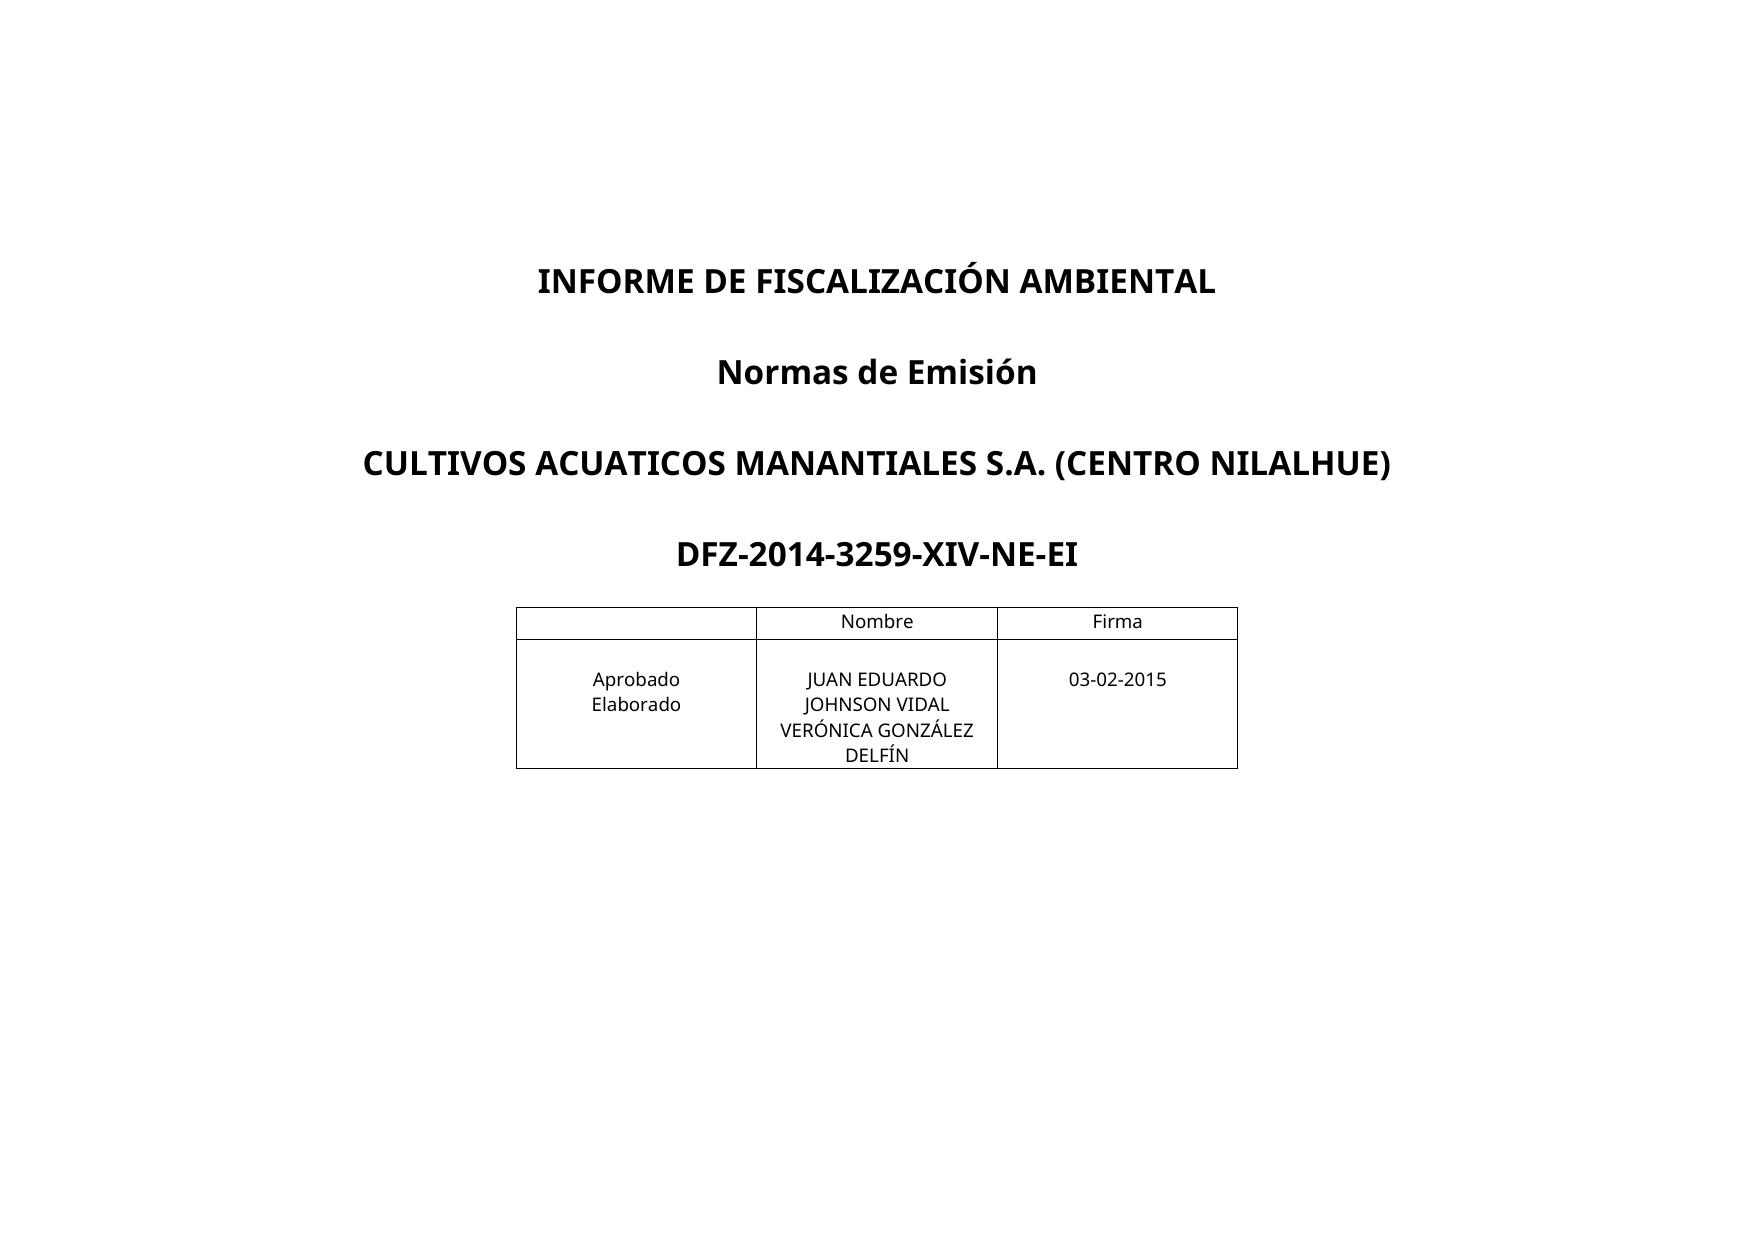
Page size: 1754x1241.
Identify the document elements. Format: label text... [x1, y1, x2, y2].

text INFORME DE FISCALIZACIÓN AMBIENTAL [150, 212, 1604, 303]
text DFZ-2014-3259-XIV-NE-EI [150, 485, 1604, 576]
table_header Firma [998, 608, 1237, 639]
table_header Nombre [757, 608, 997, 639]
table_header [517, 608, 756, 639]
text Normas de Emisión [150, 303, 1604, 394]
table_cell Aprobado Elaborado [517, 640, 756, 768]
text CULTIVOS ACUATICOS MANANTIALES S.A. (CENTRO NILALHUE) [150, 394, 1604, 485]
table_cell 03-02-2015 [998, 640, 1237, 768]
table_cell JUAN EDUARDO JOHNSON VIDAL VERÓNICA GONZÁLEZ DELFÍN [757, 640, 997, 768]
